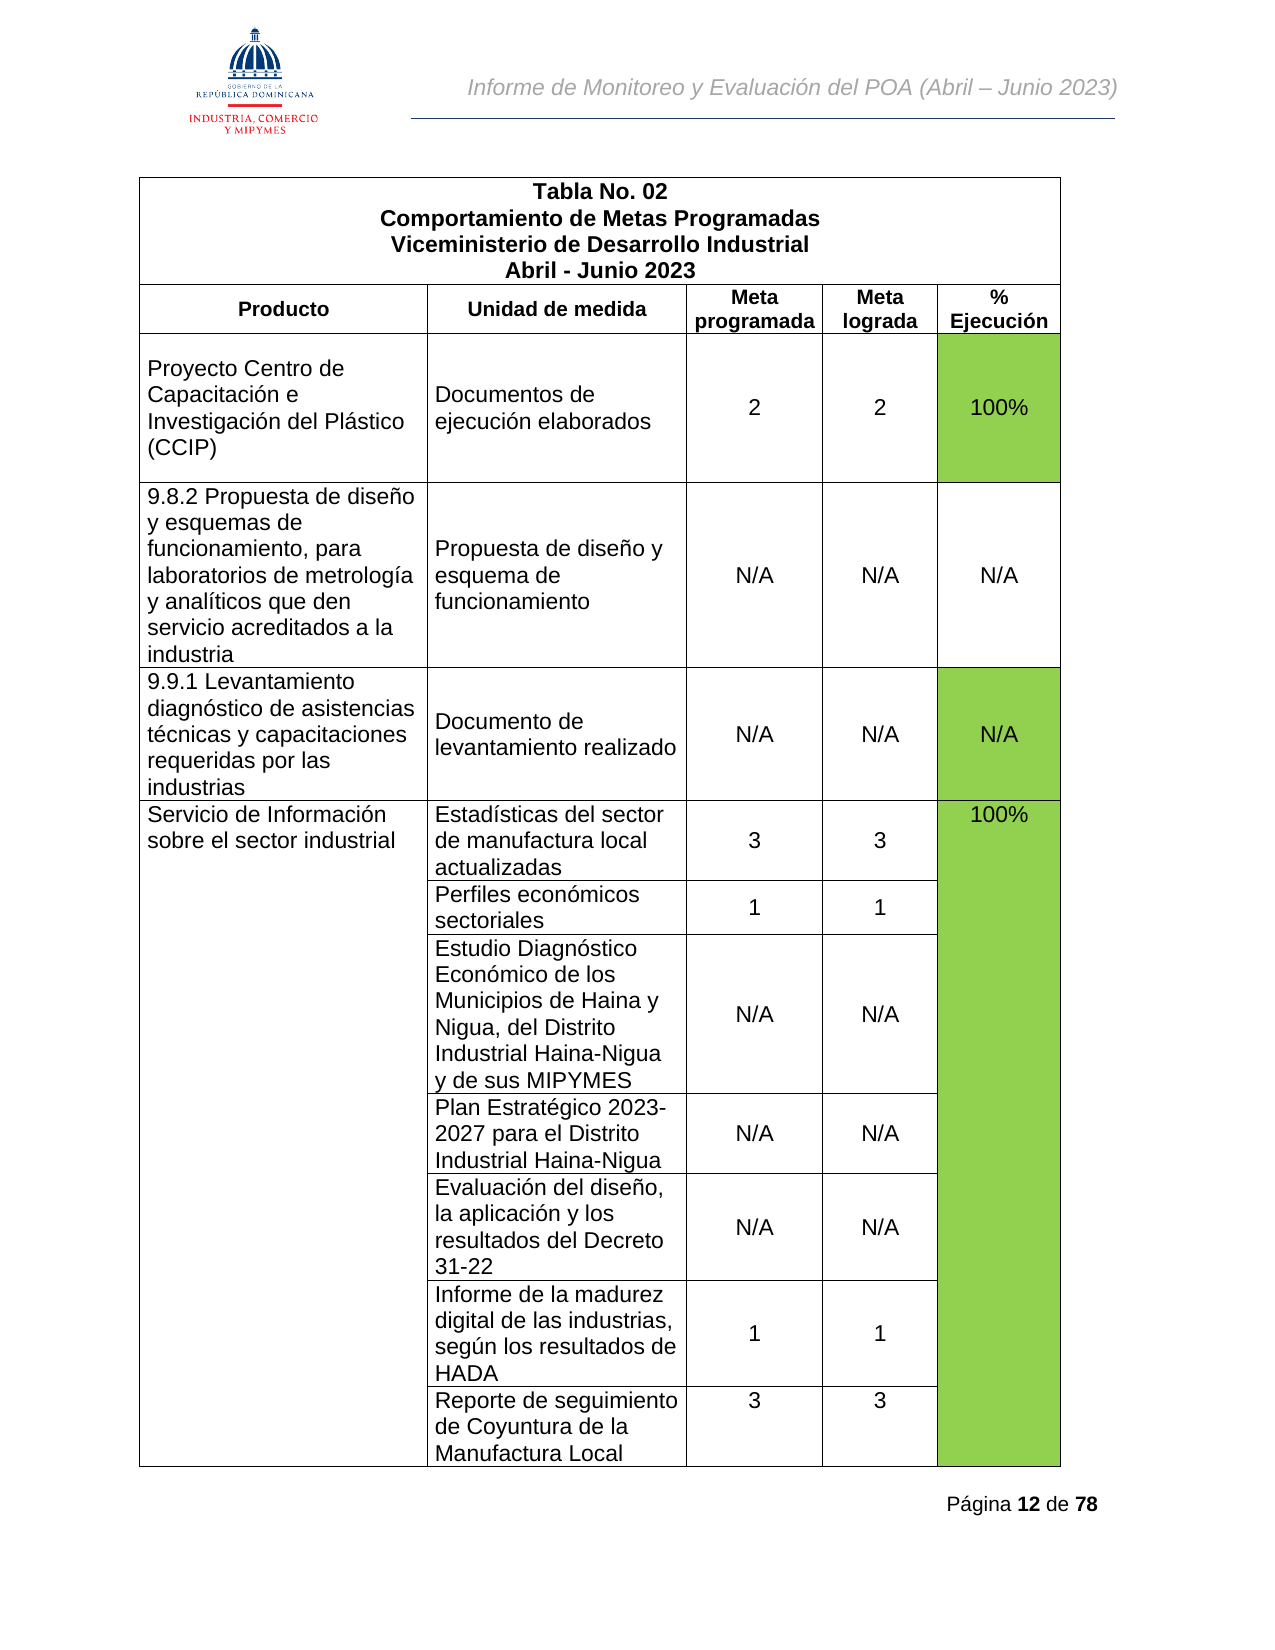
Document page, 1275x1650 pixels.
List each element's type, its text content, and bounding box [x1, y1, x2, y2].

table_cell Plan Estratégico 2023-2027 para el Distrito Industrial Haina-Nigua [428, 1094, 686, 1173]
table_cell 1 [823, 881, 937, 934]
table_cell N/A [823, 1094, 937, 1173]
table_cell N/A [687, 483, 822, 667]
table_cell N/A [823, 483, 937, 667]
table_cell Perfiles económicos sectoriales [428, 881, 686, 934]
table_cell Estadísticas del sector de manufactura local actualizadas [428, 801, 686, 880]
table_cell N/A [823, 668, 937, 800]
table_cell N/A [687, 935, 822, 1093]
table_cell 100% [938, 801, 1060, 1466]
table_cell Evaluación del diseño, la aplicación y los resultados del Decreto 31-22 [428, 1174, 686, 1279]
table_cell 1 [687, 1281, 822, 1386]
table_cell Meta lograda [823, 285, 937, 333]
table_cell 9.9.1 Levantamiento diagnóstico de asistencias técnicas y capacitaciones requeridas por las industrias [140, 668, 427, 800]
table_header Tabla No. 02 Comportamiento de Metas Programadas Viceministerio de Desarrollo Industrial Abril - Junio 2023 [140, 178, 1060, 284]
picture [189, 25, 318, 134]
table_cell % Ejecución [938, 285, 1060, 333]
table_cell N/A [687, 1094, 822, 1173]
table_cell Reporte de seguimiento de Coyuntura de la Manufactura Local [428, 1387, 686, 1466]
table_cell 100% [938, 334, 1060, 482]
table_cell 3 [823, 801, 937, 880]
table_cell 2 [823, 334, 937, 482]
table_cell Proyecto Centro de Capacitación e Investigación del Plástico (CCIP) [140, 334, 427, 482]
table_cell 2 [687, 334, 822, 482]
table_cell Meta programada [687, 285, 822, 333]
table_cell 1 [823, 1281, 937, 1386]
table_cell Servicio de Información sobre el sector industrial [140, 801, 427, 1466]
table_cell N/A [938, 668, 1060, 800]
table_cell Documento de levantamiento realizado [428, 668, 686, 800]
table_cell N/A [687, 668, 822, 800]
table_cell N/A [938, 483, 1060, 667]
table_cell 1 [687, 881, 822, 934]
table_cell Documentos de ejecución elaborados [428, 334, 686, 482]
table_cell 3 [687, 1387, 822, 1466]
table_cell 9.8.2 Propuesta de diseño y esquemas de funcionamiento, para laboratorios de metrología y analíticos que den servicio acreditados a la industria [140, 483, 427, 667]
table_cell Producto [140, 285, 427, 333]
table_cell Informe de la madurez digital de las industrias, según los resultados de HADA [428, 1281, 686, 1386]
table_cell N/A [823, 1174, 937, 1279]
table_cell Propuesta de diseño y esquema de funcionamiento [428, 483, 686, 667]
table_cell N/A [687, 1174, 822, 1279]
table_cell Estudio Diagnóstico Económico de los Municipios de Haina y Nigua, del Distrito Industrial Haina-Nigua y de sus MIPYMES [428, 935, 686, 1093]
table_cell 3 [687, 801, 822, 880]
table_cell Unidad de medida [428, 285, 686, 333]
table_cell 3 [823, 1387, 937, 1466]
table_cell N/A [823, 935, 937, 1093]
